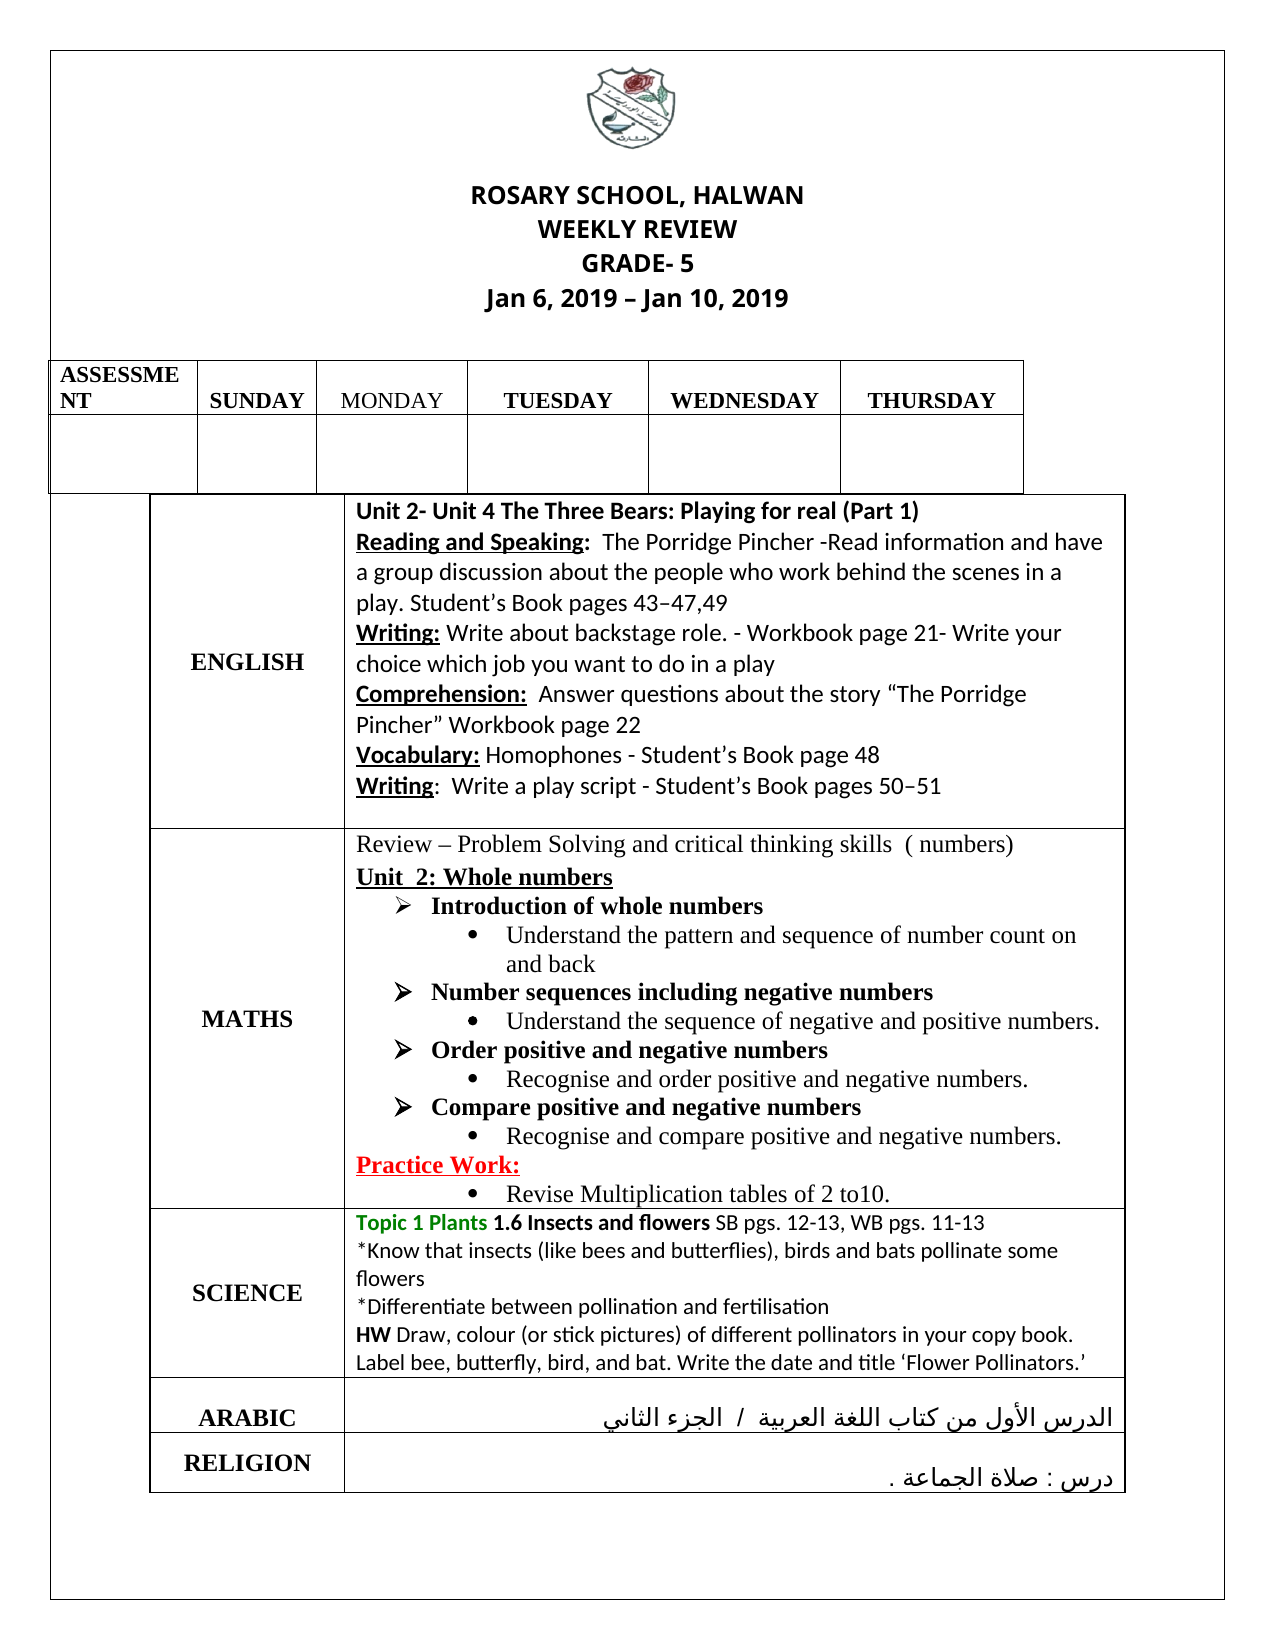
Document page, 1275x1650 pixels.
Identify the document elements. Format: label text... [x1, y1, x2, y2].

table_header ENGLISH [151, 495, 344, 828]
text ROSARY SCHOOL, HALWAN [150, 178, 1125, 212]
table_header ASSESSMENT [51, 361, 197, 413]
table_cell ARABIC [151, 1378, 344, 1432]
picture [573, 58, 684, 156]
table_cell Review – Problem Solving and critical thinking skills ( numbers) Unit 2: Whole numbers Introduction of whole numbers Understand the pattern and sequence of number count on and back Number sequences including negative numbers Understand the sequence of negative and positive numbers. Order positive and negative numbers Recognise and order positive and negative numbers. Compare positive and negative numbers Recognise and compare positive and negative numbers. Practice Work: Revise Multiplication tables of 2 to10. [345, 829, 1124, 1207]
table_cell درس : صلاة الجماعة . [345, 1433, 1124, 1492]
table_cell [468, 415, 648, 493]
table_cell [317, 415, 467, 493]
table_header SUNDAY [198, 361, 316, 413]
table_cell SCIENCE [151, 1209, 344, 1377]
table_cell MATHS [151, 829, 344, 1207]
table_cell الدرس الأول من كتاب اللغة العربية / الجزء الثاني [345, 1378, 1124, 1432]
table_cell [841, 415, 1023, 493]
table_header TUESDAY [468, 361, 648, 413]
table_header WEDNESDAY [649, 361, 840, 413]
table_cell [649, 415, 840, 493]
table_header Unit 2- Unit 4 The Three Bears: Playing for real (Part 1) Reading and Speaking: The Porridge Pincher -Read information and have a group discussion about the people who work behind the scenes in a play. Student’s Book pages 43–47,49 Writing: Write about backstage role. - Workbook page 21- Write your choice which job you want to do in a play Comprehension: Answer questions about the story “The Porridge Pincher” Workbook page 22 Vocabulary: Homophones - Student’s Book page 48 Writing: Write a play script - Student’s Book pages 50–51 [345, 495, 1124, 828]
table_cell [198, 415, 316, 493]
text GRADE- 5 [150, 246, 1125, 280]
table_header MONDAY [317, 361, 467, 413]
text Jan 6, 2019 – Jan 10, 2019 [150, 280, 1125, 314]
table_cell RELIGION [151, 1433, 344, 1492]
table_cell Topic 1 Plants 1.6 Insects and flowers SB pgs. 12-13, WB pgs. 11-13 *Know that insects (like bees and butterflies), birds and bats pollinate some flowers *Differentiate between pollination and fertilisation HW Draw, colour (or stick pictures) of different pollinators in your copy book. Label bee, butterfly, bird, and bat. Write the date and title ‘Flower Pollinators.’ [345, 1209, 1124, 1377]
text WEEKLY REVIEW [150, 212, 1125, 246]
table_cell [51, 415, 197, 493]
table_header THURSDAY [841, 361, 1023, 413]
